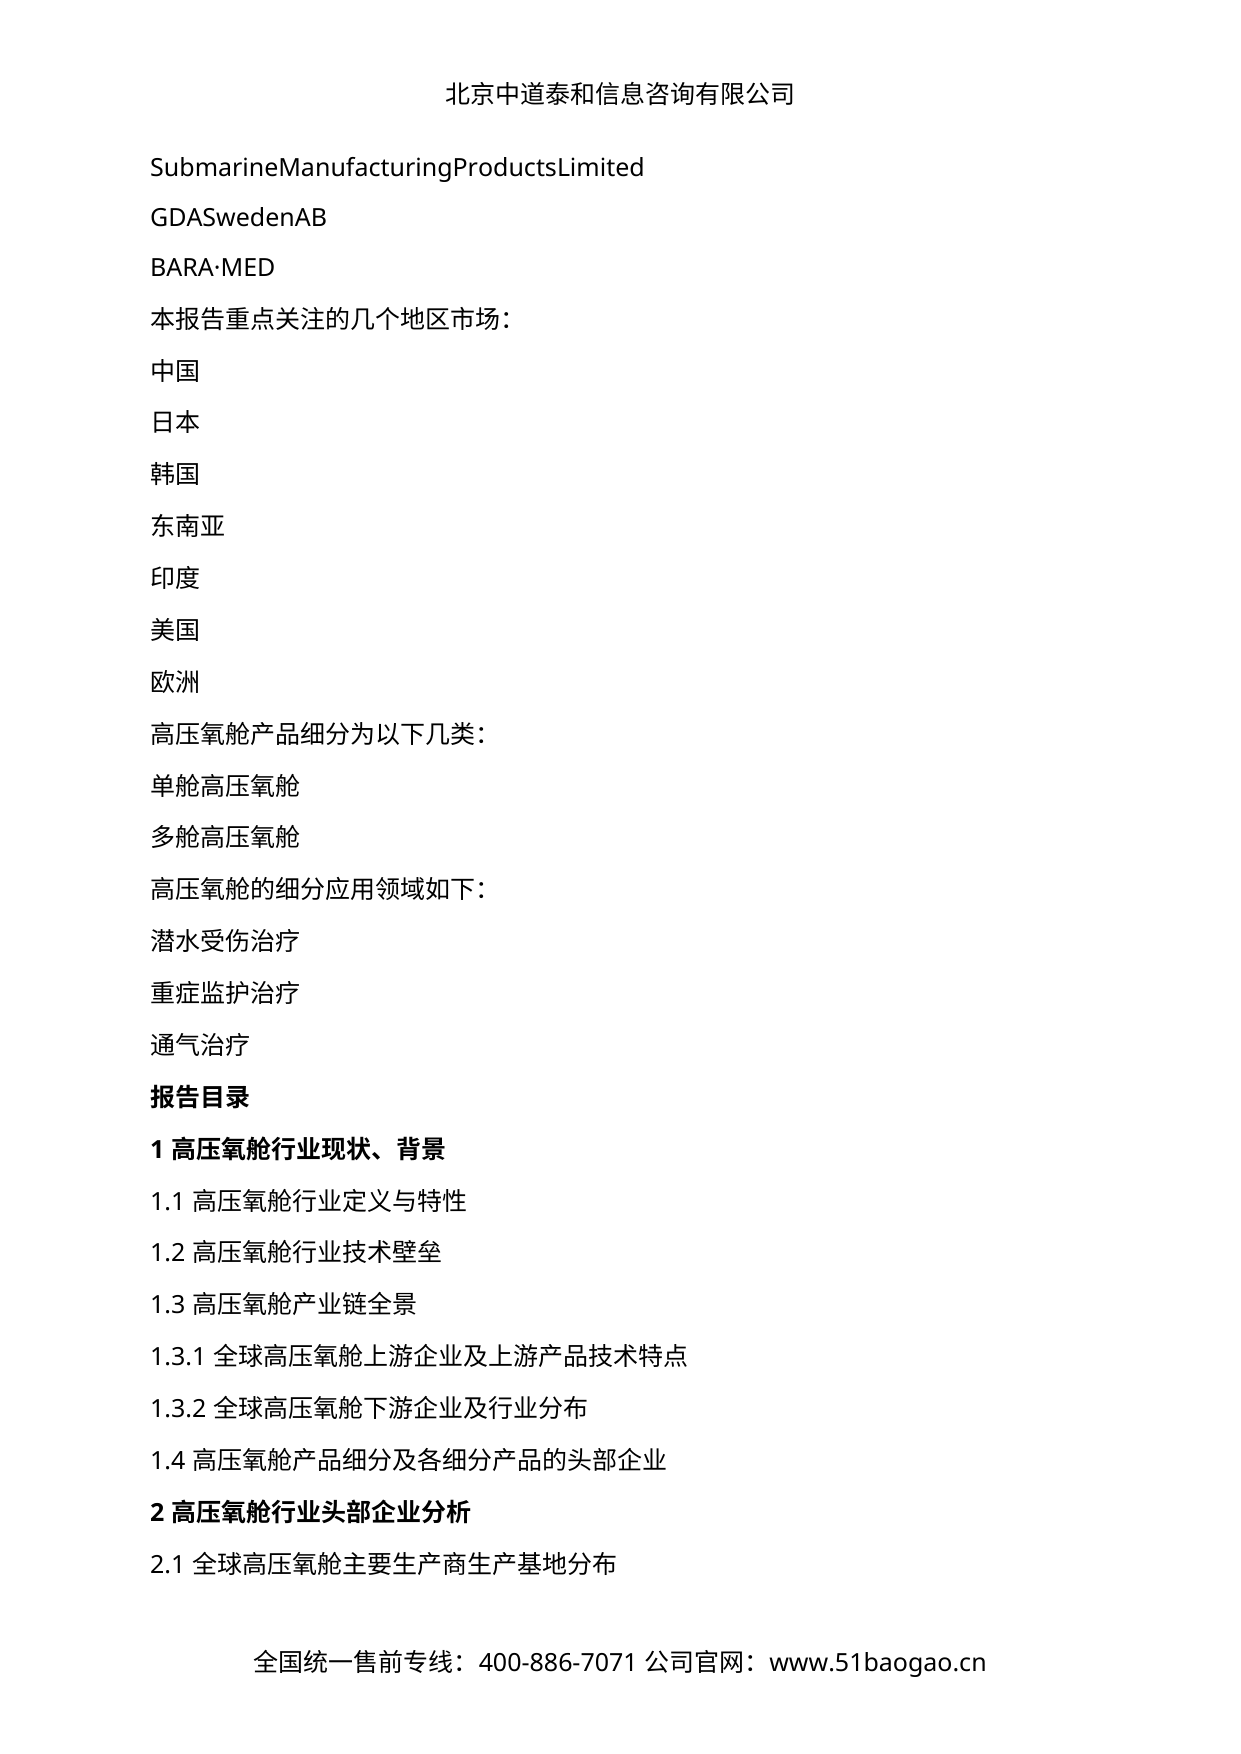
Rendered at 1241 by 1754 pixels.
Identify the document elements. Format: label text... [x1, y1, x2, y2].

text 报告目录 [150, 1077, 1090, 1113]
text 高压氧舱产品细分为以下几类： [150, 714, 1090, 750]
text 潜水受伤治疗 [150, 922, 1090, 958]
text SubmarineManufacturingProductsLimited [150, 150, 1090, 184]
text 重症监护治疗 [150, 973, 1090, 1010]
text 中国 [150, 351, 1090, 387]
text 2 高压氧舱行业头部企业分析 [150, 1492, 1090, 1528]
text 1.3.1 全球高压氧舱上游企业及上游产品技术特点 [150, 1337, 1090, 1373]
text 1.3 高压氧舱产业链全景 [150, 1285, 1090, 1321]
text BARA·MED [150, 249, 1090, 283]
text 1.4 高压氧舱产品细分及各细分产品的头部企业 [150, 1440, 1090, 1477]
text 2.1 全球高压氧舱主要生产商生产基地分布 [150, 1544, 1090, 1580]
text 印度 [150, 558, 1090, 595]
text 高压氧舱的细分应用领域如下： [150, 870, 1090, 906]
text 韩国 [150, 455, 1090, 491]
text 本报告重点关注的几个地区市场： [150, 299, 1090, 335]
text 欧洲 [150, 662, 1090, 698]
text 单舱高压氧舱 [150, 766, 1090, 802]
text 1 高压氧舱行业现状、背景 [150, 1129, 1090, 1165]
text 1.3.2 全球高压氧舱下游企业及行业分布 [150, 1388, 1090, 1425]
text GDASwedenAB [150, 200, 1090, 234]
text 1.2 高压氧舱行业技术壁垒 [150, 1233, 1090, 1269]
text 1.1 高压氧舱行业定义与特性 [150, 1181, 1090, 1217]
text 日本 [150, 403, 1090, 439]
text 通气治疗 [150, 1025, 1090, 1062]
text 美国 [150, 610, 1090, 647]
text 东南亚 [150, 507, 1090, 543]
text 多舱高压氧舱 [150, 818, 1090, 854]
